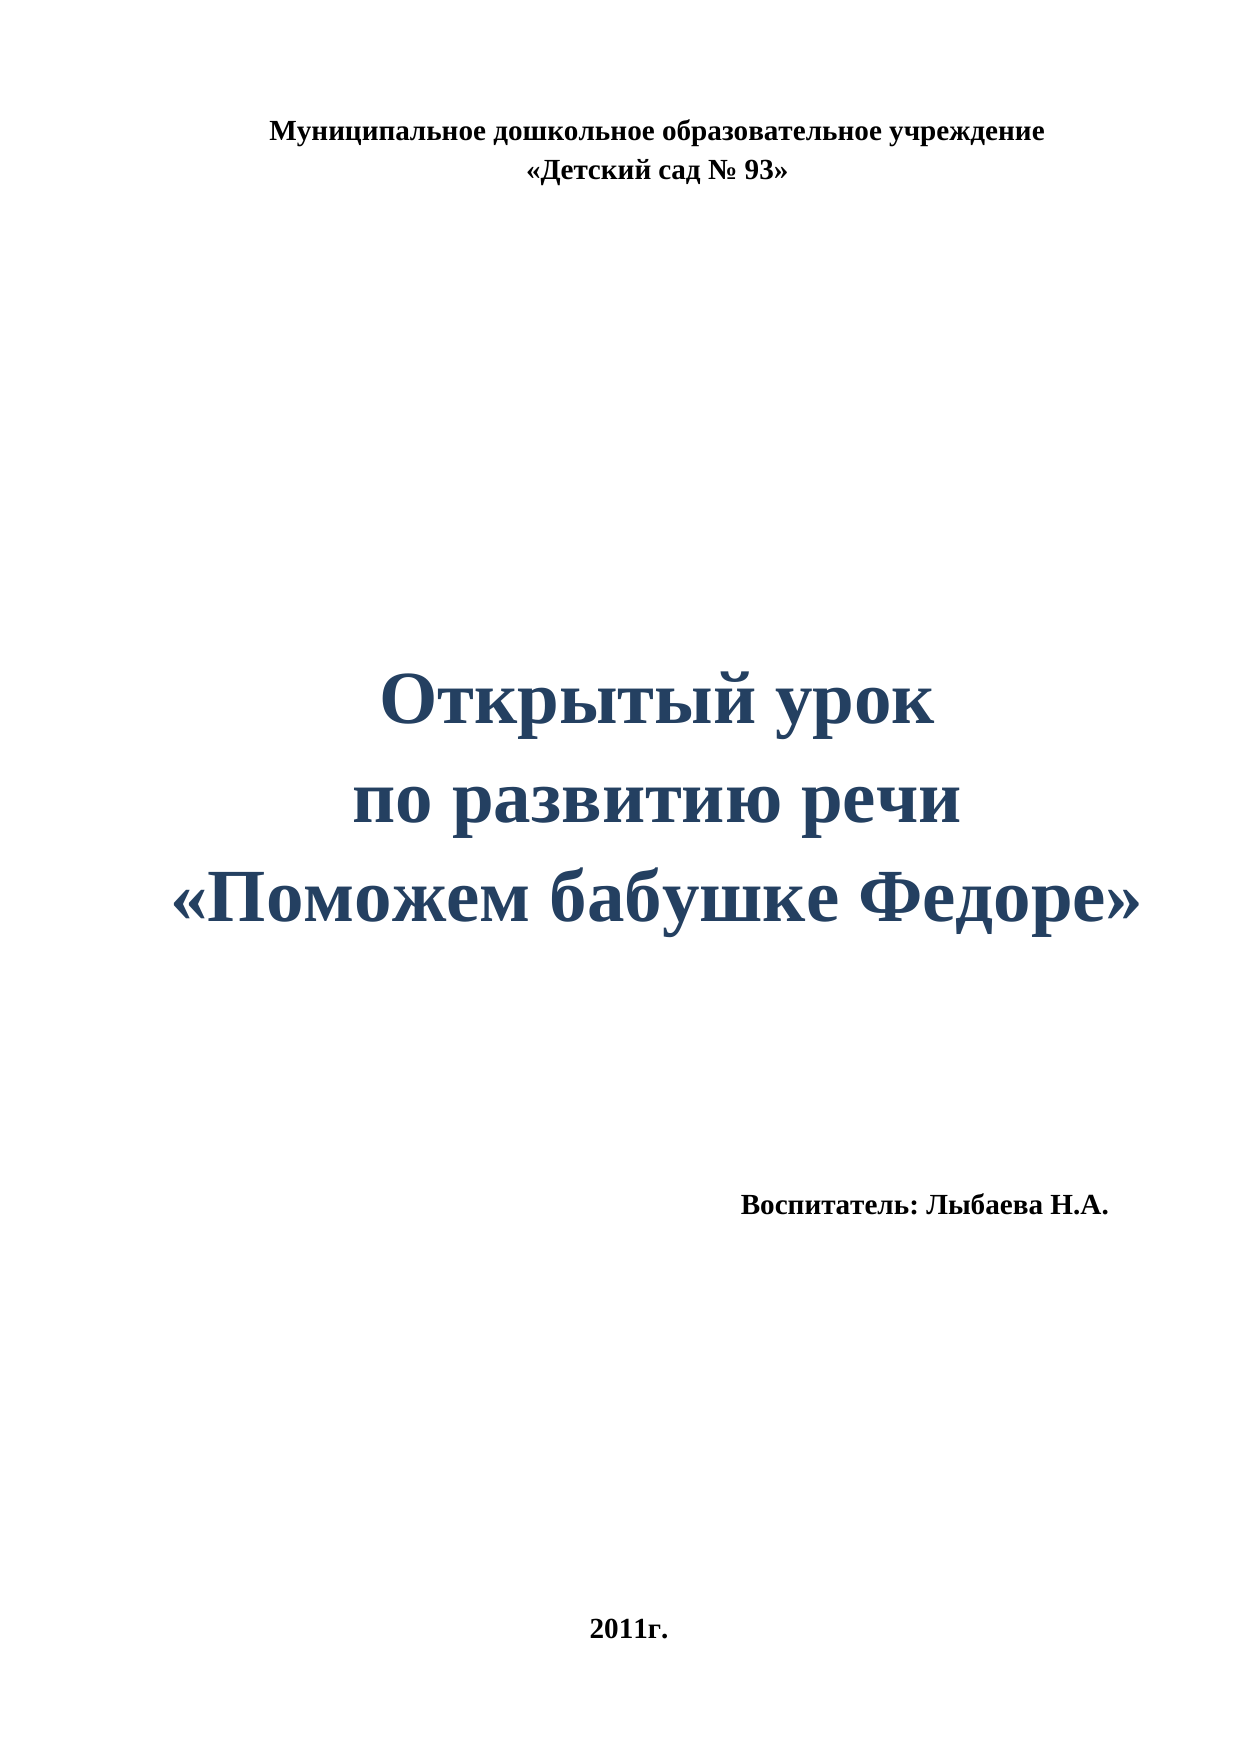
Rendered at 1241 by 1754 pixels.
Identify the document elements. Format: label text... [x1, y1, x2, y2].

text «Поможем бабушке Федоре» [75, 851, 1165, 938]
text Воспитатель: Лыбаева Н.А. [75, 1187, 1109, 1221]
text 2011г. [75, 1611, 1109, 1645]
text по развитию речи [75, 752, 1165, 838]
text Муниципальное дошкольное образовательное учреждение [75, 113, 1165, 147]
text Открытый урок [75, 653, 1165, 739]
text «Детский сад № 93» [75, 152, 1165, 186]
